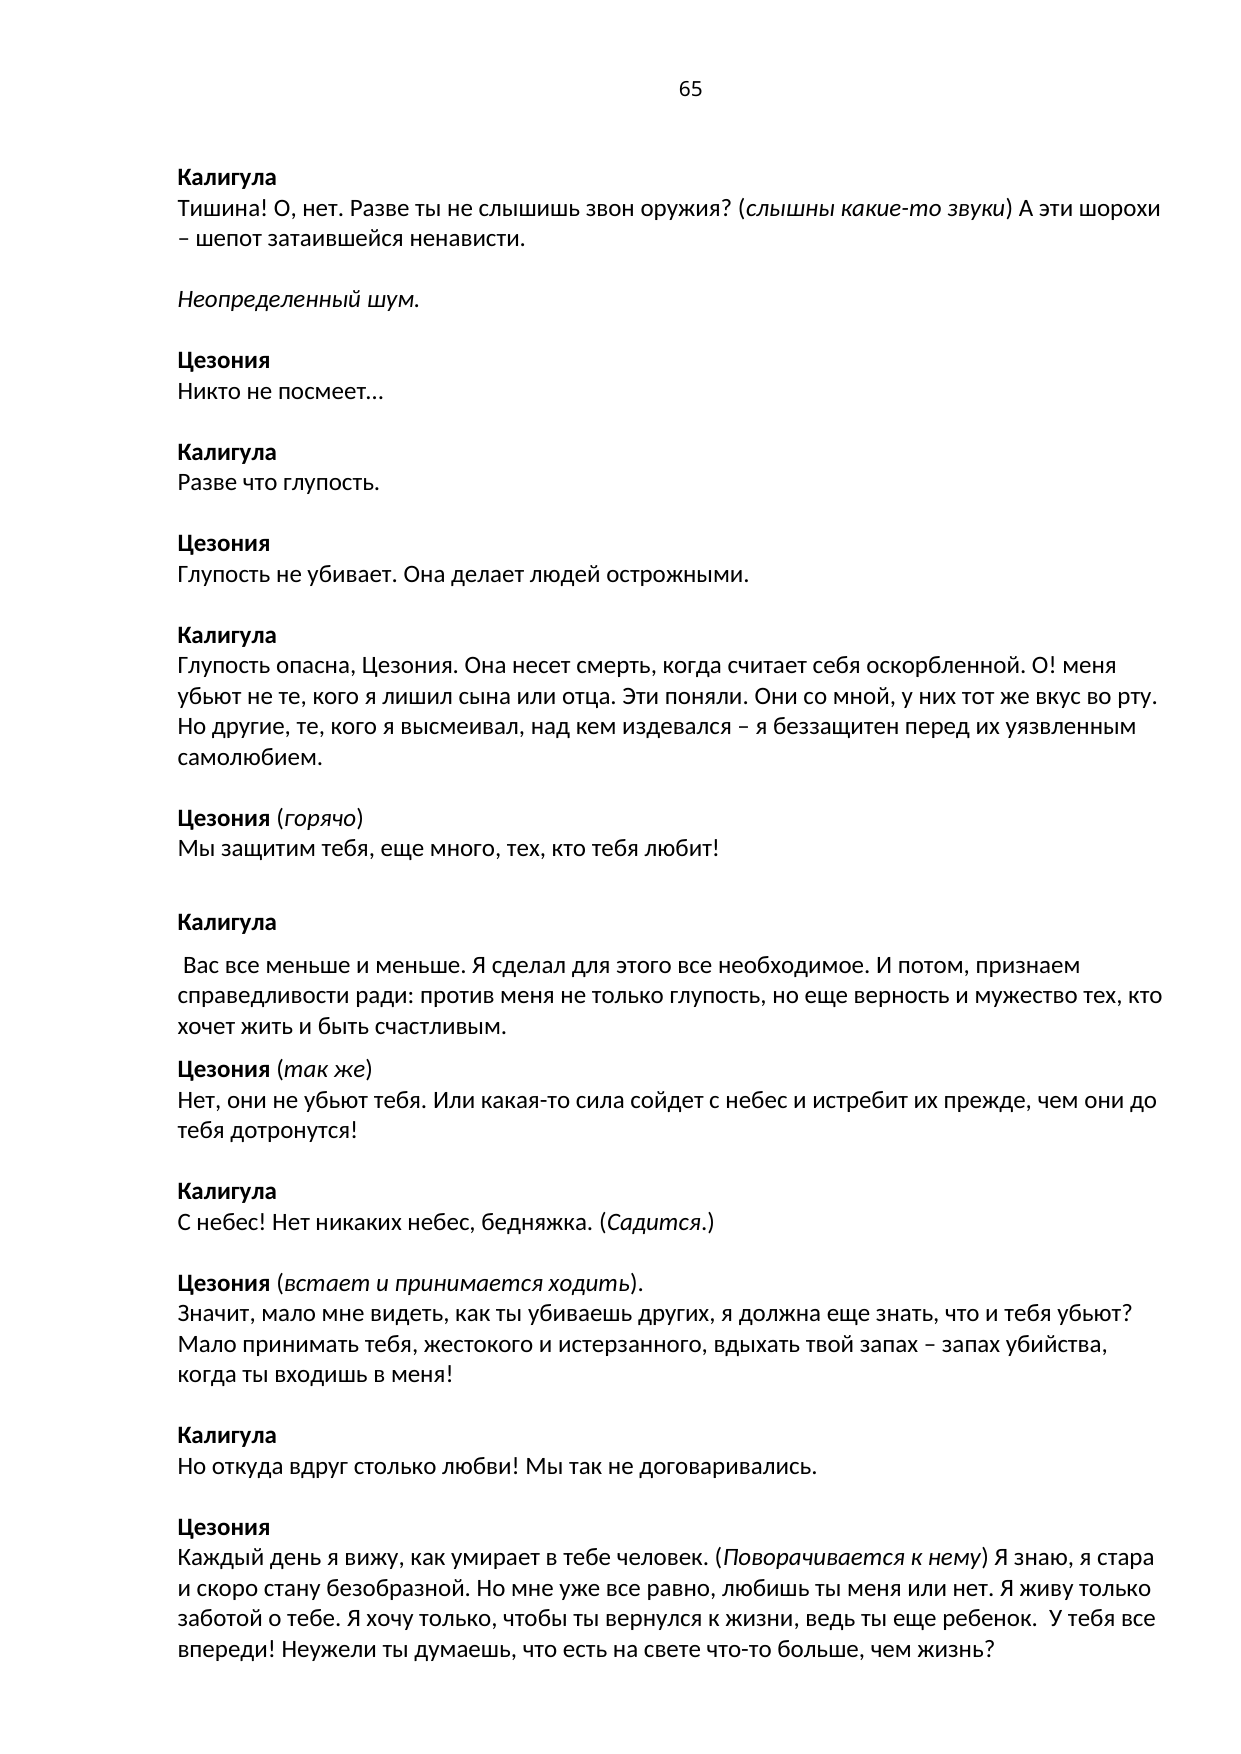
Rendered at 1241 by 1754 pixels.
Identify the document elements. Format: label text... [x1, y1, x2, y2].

text Никто не посмеет… [177, 375, 1167, 405]
text Цезония [177, 497, 1167, 558]
text Цезония [177, 1481, 1167, 1542]
text Вас все меньше и меньше. Я сделал для этого все необходимое. И потом, признаем справедливости ради: против меня не только глупость, но еще верность и мужество тех, кто хочет жить и быть счастливым. [177, 949, 1167, 1041]
text Тишина! О, нет. Разве ты не слышишь звон оружия? (слышны какие-то звуки) А эти шорохи – шепот затаившейся ненависти. [177, 192, 1167, 253]
text Цезония (так же) [177, 1053, 1167, 1084]
text Калигула [177, 1145, 1167, 1206]
text Калигула [177, 405, 1167, 466]
text С небес! Нет никаких небес, бедняжка. (Садится.) [177, 1206, 1167, 1236]
text Цезония (горячо) [177, 772, 1167, 833]
text Но откуда вдруг столько любви! Мы так не договаривались. [177, 1450, 1167, 1481]
text Калигула [177, 161, 1167, 192]
text Цезония (встает и принимается ходить). [177, 1267, 1167, 1297]
text Калигула [177, 876, 1167, 937]
text Неопределенный шум. [177, 283, 1167, 314]
text Калигула [177, 588, 1167, 649]
text Каждый день я вижу, как умирает в тебе человек. (Поворачивается к нему) Я знаю, я стара и скоро стану безобразной. Но мне уже все равно, любишь ты меня или нет. Я живу только заботой о тебе. Я хочу только, чтобы ты вернулся к жизни, ведь ты еще ребенок. У тебя все впереди! Неужели ты думаешь, что есть на свете что-то больше, чем жизнь? [177, 1542, 1167, 1664]
text Мы защитим тебя, еще много, тех, кто тебя любит! [177, 833, 1167, 863]
text Цезония [177, 314, 1167, 375]
text Глупость опасна, Цезония. Она несет смерть, когда считает себя оскорбленной. О! меня убьют не те, кого я лишил сына или отца. Эти поняли. Они со мной, у них тот же вкус во рту. Но другие, те, кого я высмеивал, над кем издевался – я беззащитен перед их уязвленным самолюбием. [177, 649, 1167, 772]
text Калигула [177, 1419, 1167, 1450]
text Разве что глупость. [177, 466, 1167, 497]
text Нет, они не убьют тебя. Или какая-то сила сойдет с небес и истребит их прежде, чем они до тебя дотронутся! [177, 1084, 1167, 1145]
text Значит, мало мне видеть, как ты убиваешь других, я должна еще знать, что и тебя убьют? Мало принимать тебя, жестокого и истерзанного, вдыхать твой запах – запах убийства, когда ты входишь в меня! [177, 1297, 1167, 1389]
text Глупость не убивает. Она делает людей острожными. [177, 558, 1167, 588]
